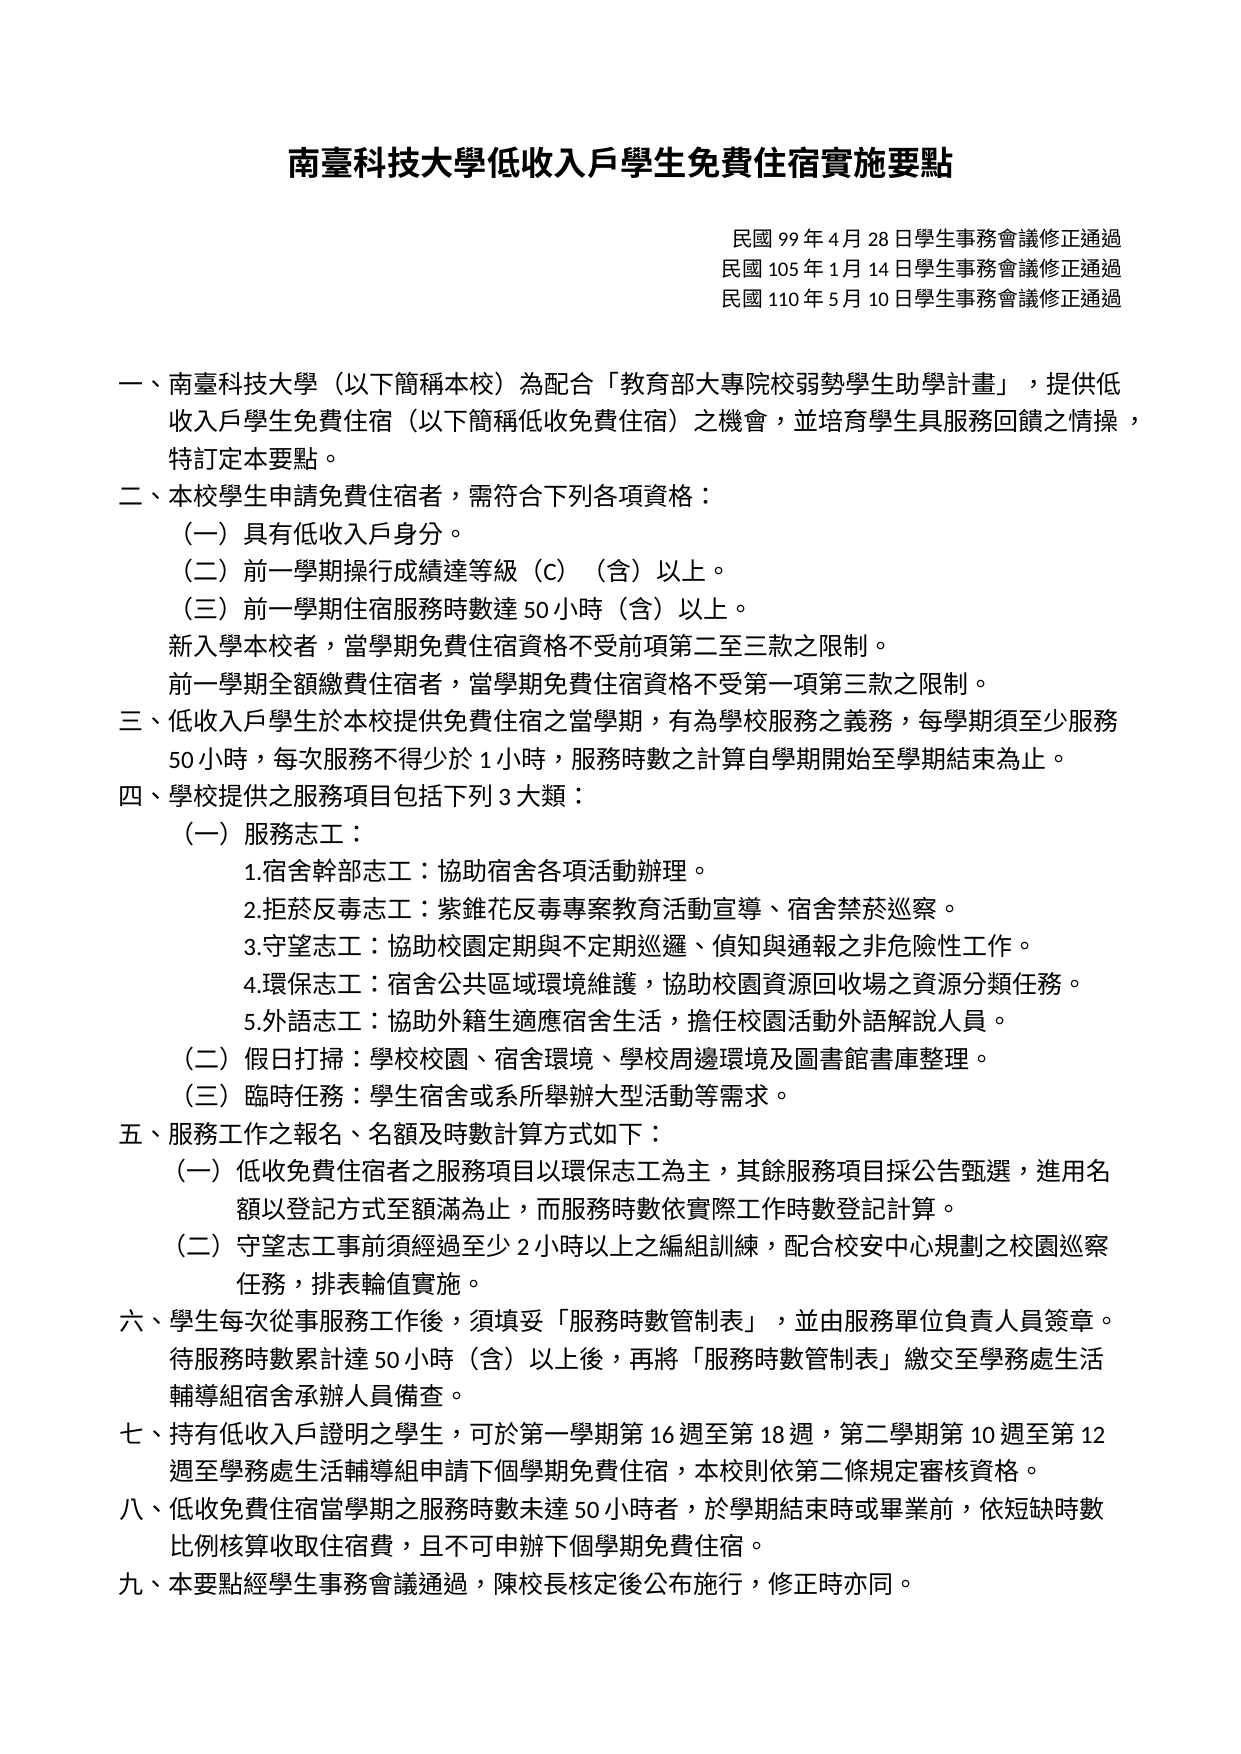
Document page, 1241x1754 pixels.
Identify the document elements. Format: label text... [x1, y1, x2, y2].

text 民國110年5月10日學生事務會議修正通過 [118, 282, 1122, 313]
text 民國105年1月14日學生事務會議修正通過 [118, 252, 1122, 282]
text 2.拒菸反毒志工：紫錐花反毒專案教育活動宣導、宿舍禁菸巡察。 [243, 888, 1122, 926]
text 九、本要點經學生事務會議通過，陳校長核定後公布施行，修正時亦同。 [118, 1563, 1122, 1601]
text 一、南臺科技大學（以下簡稱本校）為配合「教育部大專院校弱勢學生助學計畫」，提供低收入戶學生免費住宿（以下簡稱低收免費住宿）之機會，並培育學生具服務回饋之情操，特訂定本要點。 [118, 363, 1122, 476]
text 4.環保志工：宿舍公共區域環境維護，協助校園資源回收場之資源分類任務。 [243, 963, 1122, 1001]
text （二）前一學期操行成績達等級（C）（含）以上。 [168, 551, 1122, 588]
text 四、學校提供之服務項目包括下列3大類： [118, 776, 1122, 813]
text 3.守望志工：協助校園定期與不定期巡邏、偵知與通報之非危險性工作。 [243, 926, 1122, 963]
text 五、服務工作之報名、名額及時數計算方式如下： [118, 1113, 1122, 1151]
text 八、低收免費住宿當學期之服務時數未達50小時者，於學期結束時或畢業前，依短缺時數比例核算收取住宿費，且不可申辦下個學期免費住宿。 [119, 1488, 1122, 1563]
text 前一學期全額繳費住宿者，當學期免費住宿資格不受第一項第三款之限制。 [168, 663, 1122, 701]
text 六、學生每次從事服務工作後，須填妥「服務時數管制表」，並由服務單位負責人員簽章。待服務時數累計達50小時（含）以上後，再將「服務時數管制表」繳交至學務處生活輔導組宿舍承辦人員備查。 [119, 1301, 1122, 1413]
text （三）臨時任務：學生宿舍或系所舉辦大型活動等需求。 [169, 1076, 1122, 1113]
text 5.外語志工：協助外籍生適應宿舍生活，擔任校園活動外語解說人員。 [243, 1001, 1122, 1038]
text （一）具有低收入戶身分。 [168, 513, 1122, 551]
text 南臺科技大學低收入戶學生免費住宿實施要點 [118, 123, 1122, 198]
text （二）假日打掃：學校校園、宿舍環境、學校周邊環境及圖書館書庫整理。 [169, 1038, 1122, 1076]
text （一）低收免費住宿者之服務項目以環保志工為主，其餘服務項目採公告甄選，進用名額以登記方式至額滿為止，而服務時數依實際工作時數登記計算。 [162, 1151, 1122, 1226]
text （二）守望志工事前須經過至少2小時以上之編組訓練，配合校安中心規劃之校園巡察任務，排表輪值實施。 [162, 1226, 1122, 1301]
text （三）前一學期住宿服務時數達50小時（含）以上。 [168, 588, 1122, 626]
text （一）服務志工： [169, 813, 1122, 851]
text 七、持有低收入戶證明之學生，可於第一學期第16週至第18週，第二學期第10週至第12週至學務處生活輔導組申請下個學期免費住宿，本校則依第二條規定審核資格。 [119, 1413, 1122, 1488]
text 1.宿舍幹部志工：協助宿舍各項活動辦理。 [243, 851, 1122, 888]
text 二、本校學生申請免費住宿者，需符合下列各項資格： [118, 476, 1122, 513]
text 民國99年4月28日學生事務會議修正通過 [118, 222, 1122, 252]
text 三、低收入戶學生於本校提供免費住宿之當學期，有為學校服務之義務，每學期須至少服務50小時，每次服務不得少於1小時，服務時數之計算自學期開始至學期結束為止。 [118, 701, 1122, 776]
text 新入學本校者，當學期免費住宿資格不受前項第二至三款之限制。 [168, 626, 1122, 663]
